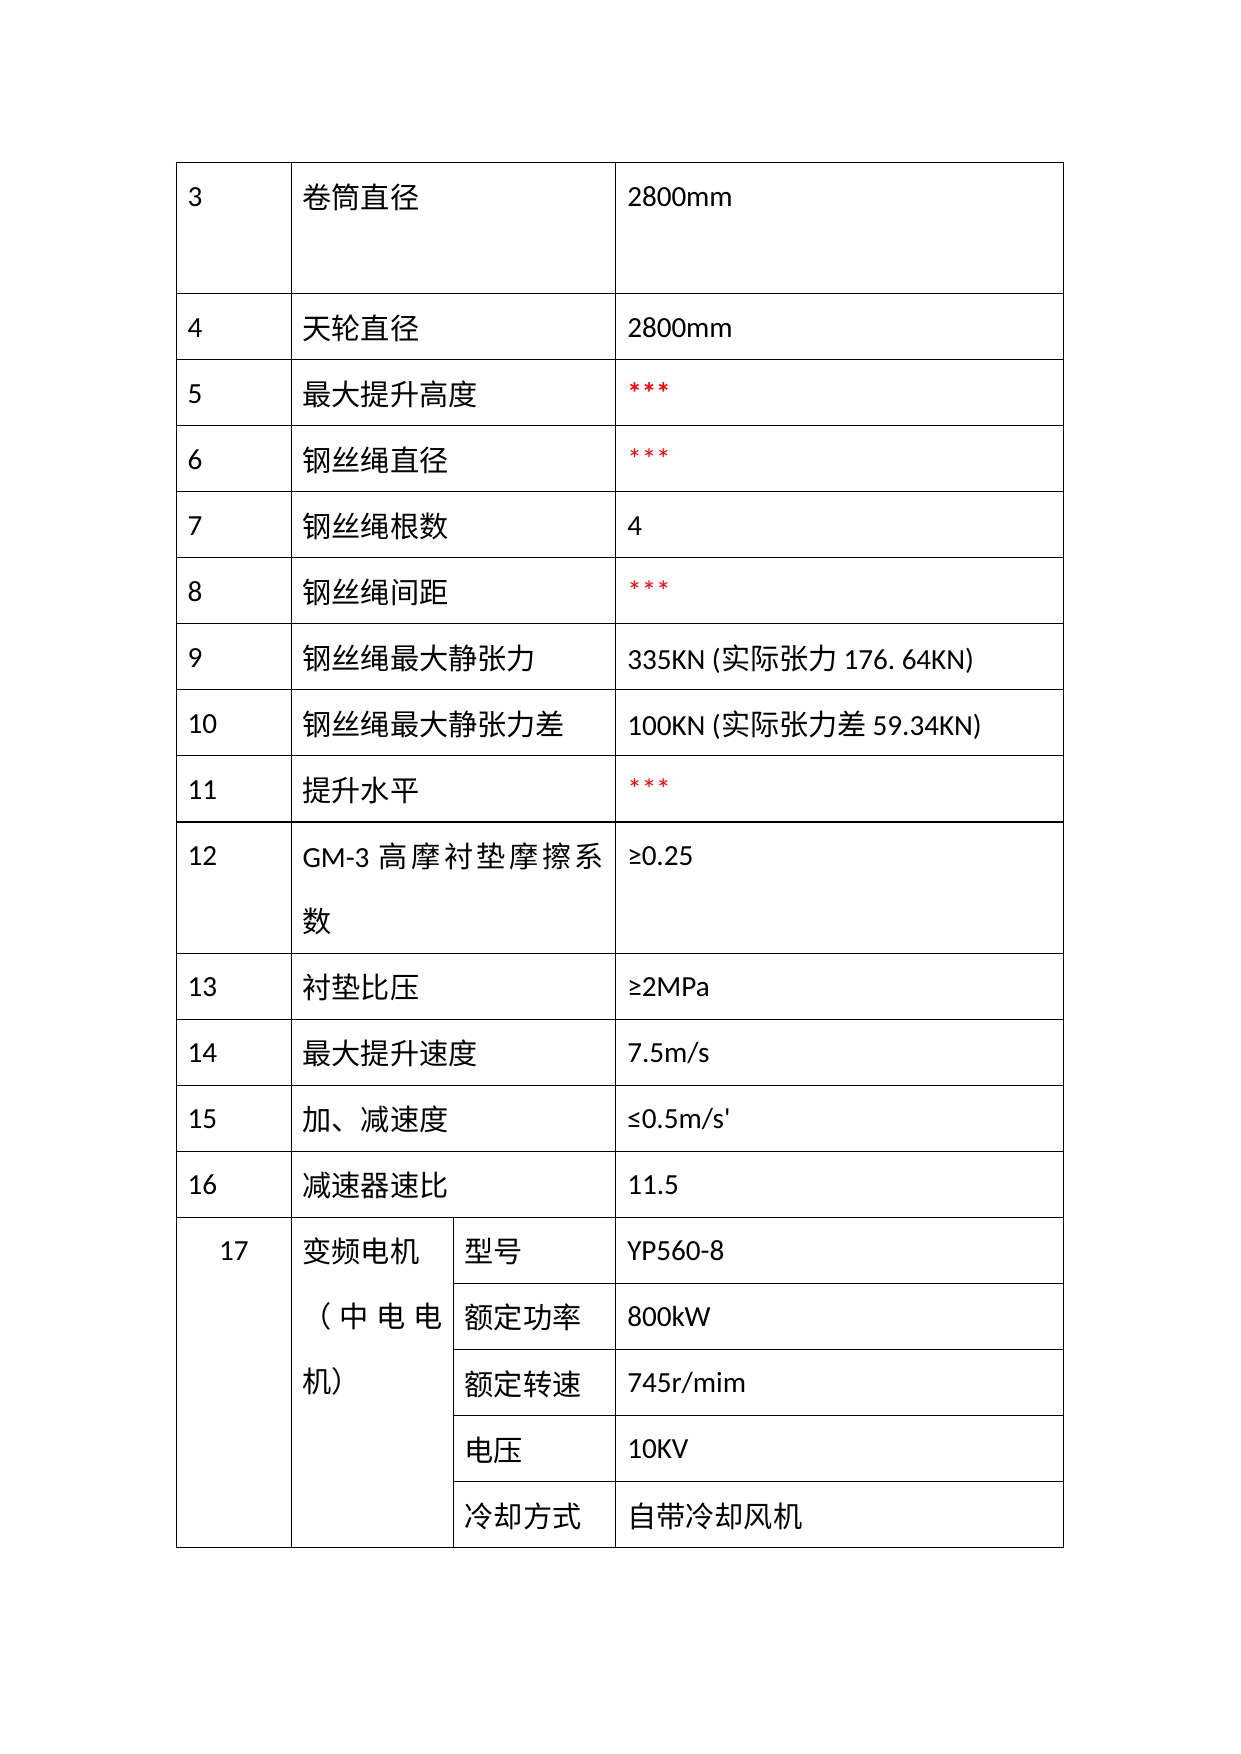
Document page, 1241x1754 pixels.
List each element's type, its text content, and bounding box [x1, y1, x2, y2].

table_cell 卷筒直径 [292, 163, 615, 293]
table_cell 745r/mim [616, 1350, 1063, 1415]
table_cell 型号 [454, 1218, 615, 1283]
table_cell 11 [177, 756, 291, 821]
table_cell 4 [616, 492, 1063, 557]
table_cell 12 [177, 823, 291, 952]
table_cell 电压 [454, 1416, 615, 1481]
table_cell 提升水平 [292, 756, 615, 821]
table_cell 10KV [616, 1416, 1063, 1481]
table_cell 最大提升速度 [292, 1020, 615, 1084]
table_cell 335KN (实际张力176. 64KN) [616, 624, 1063, 689]
table_cell 800kW [616, 1284, 1063, 1349]
table_cell 减速器速比 [292, 1152, 615, 1217]
table_cell 钢丝绳最大静张力差 [292, 690, 615, 755]
table_cell 衬垫比压 [292, 954, 615, 1018]
table_cell 16 [177, 1152, 291, 1217]
table_cell 钢丝绳根数 [292, 492, 615, 557]
table_cell 15 [177, 1086, 291, 1151]
table_cell 加、减速度 [292, 1086, 615, 1151]
table_cell 2800mm [616, 294, 1063, 359]
table_cell ≤0.5m/s' [616, 1086, 1063, 1151]
table_cell *** [616, 558, 1063, 623]
table_cell 17 [177, 1218, 291, 1547]
table_cell 100KN (实际张力差59.34KN) [616, 690, 1063, 755]
table_cell 5 [177, 360, 291, 425]
table_cell 6 [177, 426, 291, 491]
table_cell 8 [177, 558, 291, 623]
table_cell GM-3高摩衬垫摩擦系数 [292, 823, 615, 952]
table_cell 自带冷却风机 [616, 1482, 1063, 1547]
table_cell ≥0.25 [616, 823, 1063, 952]
table_cell 冷却方式 [454, 1482, 615, 1547]
table_cell 2800mm [616, 163, 1063, 293]
table_cell 钢丝绳直径 [292, 426, 615, 491]
table_cell 钢丝绳间距 [292, 558, 615, 623]
table_cell 额定功率 [454, 1284, 615, 1349]
table_cell 13 [177, 954, 291, 1018]
table_cell 变频电机 （中电电机） [292, 1218, 453, 1547]
table_cell 9 [177, 624, 291, 689]
table_cell 14 [177, 1020, 291, 1084]
table_cell ≥2MPa [616, 954, 1063, 1018]
table_cell 钢丝绳最大静张力 [292, 624, 615, 689]
table_cell *** [616, 360, 1063, 425]
table_cell 7 [177, 492, 291, 557]
table_cell 7.5m/s [616, 1020, 1063, 1084]
table_cell 4 [177, 294, 291, 359]
table_cell 11.5 [616, 1152, 1063, 1217]
table_cell *** [616, 426, 1063, 491]
table_cell 额定转速 [454, 1350, 615, 1415]
table_cell 最大提升高度 [292, 360, 615, 425]
table_cell YP560-8 [616, 1218, 1063, 1283]
table_cell 天轮直径 [292, 294, 615, 359]
table_cell 3 [177, 163, 291, 293]
table_cell 10 [177, 690, 291, 755]
table_cell *** [616, 756, 1063, 821]
